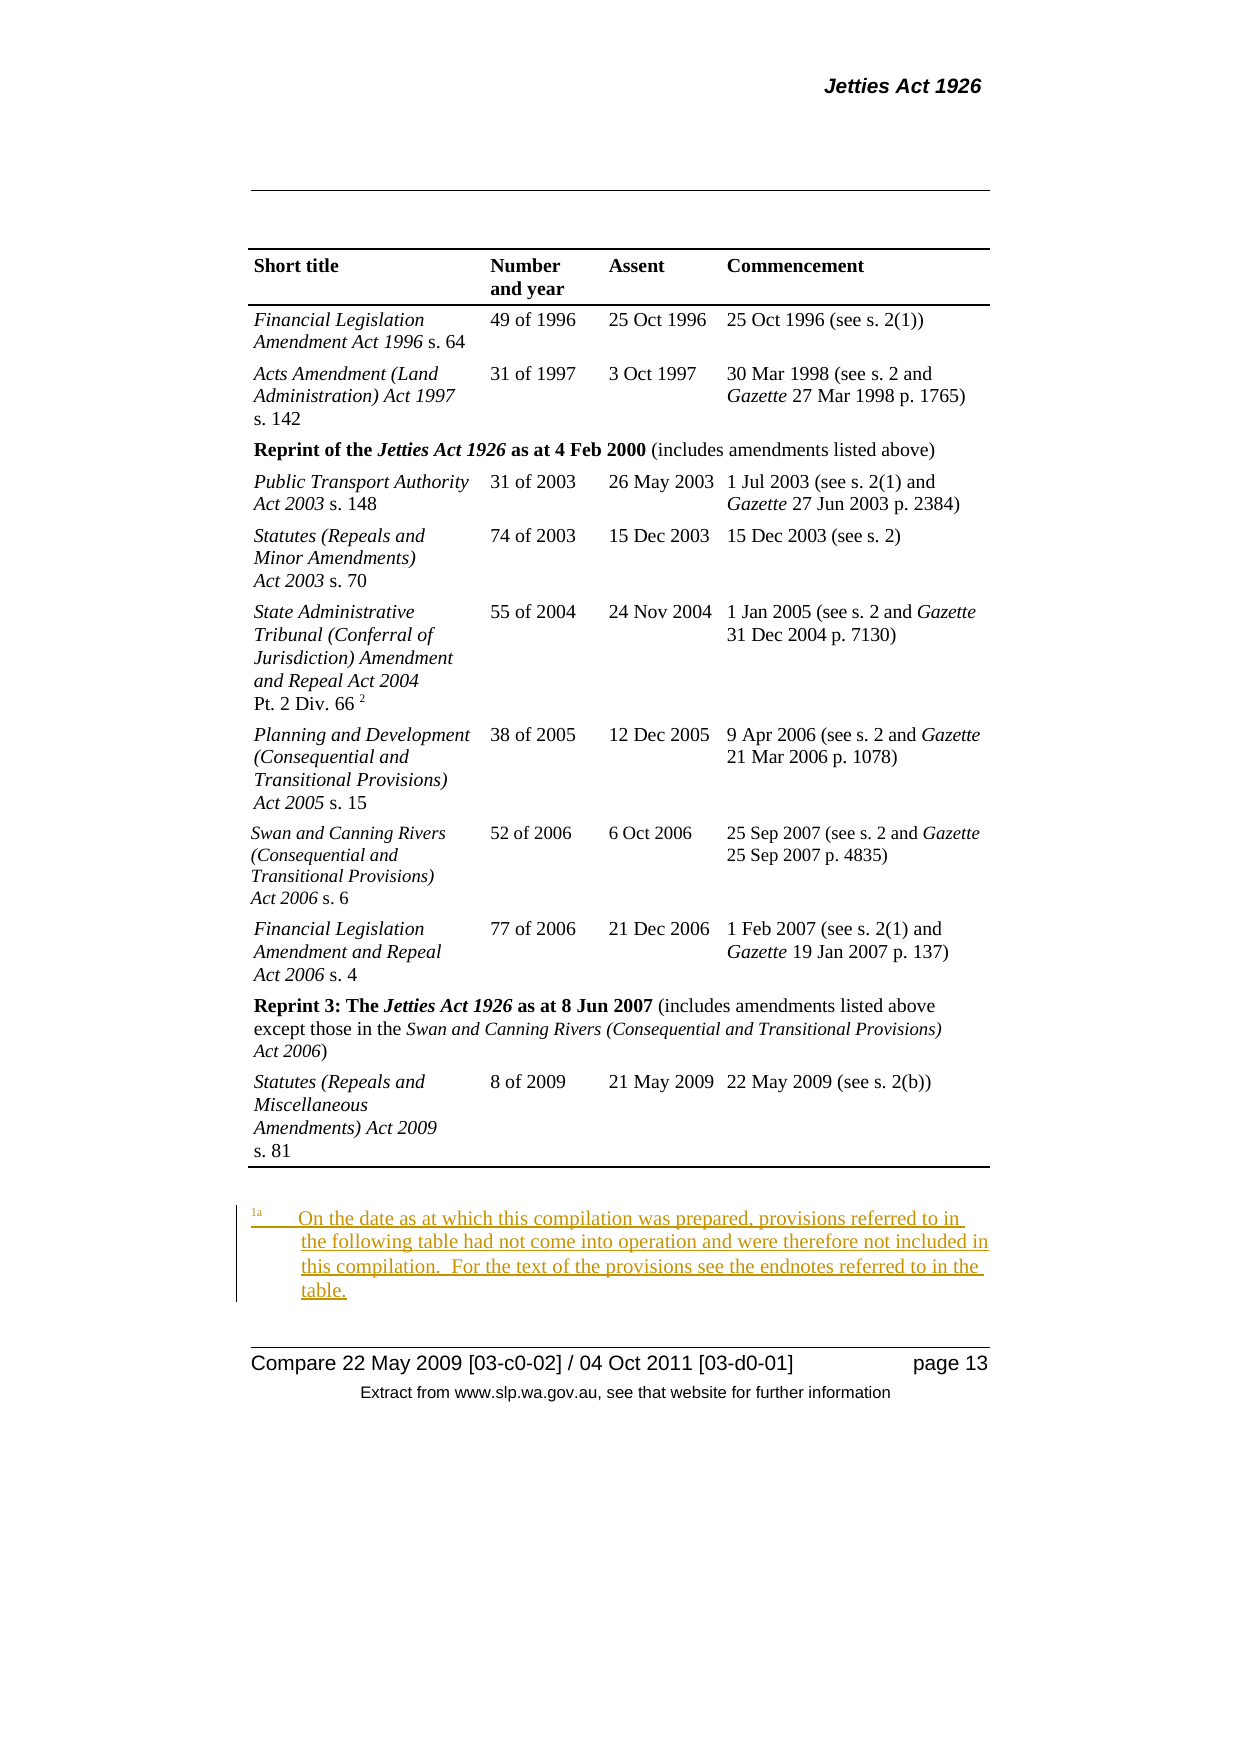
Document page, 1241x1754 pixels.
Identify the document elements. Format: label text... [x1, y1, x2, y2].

table_header Number and year [484, 250, 603, 303]
table_cell 22 May 2009 (see s. 2(b)) [721, 1066, 989, 1166]
table_cell Statutes (Repeals and Miscellaneous Amendments) Act 2009 s. 81 [248, 1066, 484, 1166]
table_cell 9 Apr 2006 (see s. 2 and Gazette 21 Mar 2006 p. 1078) [721, 719, 989, 818]
table_cell 15 Dec 2003 [603, 519, 721, 596]
table_header Commencement [721, 250, 989, 303]
table_cell 31 of 1997 [484, 358, 603, 434]
table_cell 12 Dec 2005 [603, 719, 721, 818]
table_cell Planning and Development (Consequential and Transitional Provisions) Act 2005 s. 15 [248, 719, 484, 818]
table_cell State Administrative Tribunal (Conferral of Jurisdiction) Amendment and Repeal Act 2004 Pt. 2 Div. 66 2 [248, 596, 484, 718]
table_cell Financial Legislation Amendment Act 1996 s. 64 [248, 306, 484, 357]
table_cell 31 of 2003 [484, 465, 603, 519]
table_cell Acts Amendment (Land Administration) Act 1997 s. 142 [248, 358, 484, 434]
table_cell Public Transport Authority Act 2003 s. 148 [248, 465, 484, 519]
table_cell 74 of 2003 [484, 519, 603, 596]
table_cell Reprint 3: The Jetties Act 1926 as at 8 Jun 2007 (includes amendments listed above except those in the Swan and Canning Rivers (Consequential and Transitional Provisions) Act 2006) [248, 990, 989, 1066]
table_cell 8 of 2009 [484, 1066, 603, 1166]
table_cell Swan and (Consequential and Transitional Provisions) Act 2006 s. 6 [248, 818, 484, 913]
table_cell 49 of 1996 [484, 306, 603, 357]
table_cell 21 May 2009 [603, 1066, 721, 1166]
table_cell 25 Oct 1996 (see s. 2(1)) [721, 306, 989, 357]
table_header Short title [248, 250, 484, 303]
table_cell 15 Dec 2003 (see s. 2) [721, 519, 989, 596]
table_cell 38 of 2005 [484, 719, 603, 818]
table_cell 21 Dec 2006 [603, 913, 721, 989]
table_cell 24 Nov 2004 [603, 596, 721, 718]
table_header Assent [603, 250, 721, 303]
table_cell Reprint of the Jetties Act 1926 as at 4 Feb 2000 (includes amendments listed above) [248, 434, 989, 465]
table_cell 30 Mar 1998 (see s. 2 and Gazette 27 Mar 1998 p. 1765) [721, 358, 989, 434]
table_cell 1 Feb 2007 (see s. 2(1) and Gazette 19 Jan 2007 p. 137) [721, 913, 989, 989]
table_cell 26 May 2003 [603, 465, 721, 519]
table_cell 77 of 2006 [484, 913, 603, 989]
table_cell 52 of 2006 [484, 818, 603, 913]
table_cell 25 Sep 2007 (see s. 2 and Gazette 25 Sep 2007 p. 4835) [721, 818, 989, 913]
table_cell Statutes (Repeals and Minor Amendments) Act 2003 s. 70 [248, 519, 484, 596]
table_cell 3 Oct 1997 [603, 358, 721, 434]
table_cell 1 Jan 2005 (see s. 2 and Gazette 31 Dec 2004 p. 7130) [721, 596, 989, 718]
table_cell 6 Oct 2006 [603, 818, 721, 913]
table_cell Financial Legislation Amendment and Repeal Act 2006 s. 4 [248, 913, 484, 989]
table_cell 1 Jul 2003 (see s. 2(1) and Gazette 27 Jun 2003 p. 2384) [721, 465, 989, 519]
table_cell 25 Oct 1996 [603, 306, 721, 357]
table_cell 55 of 2004 [484, 596, 603, 718]
